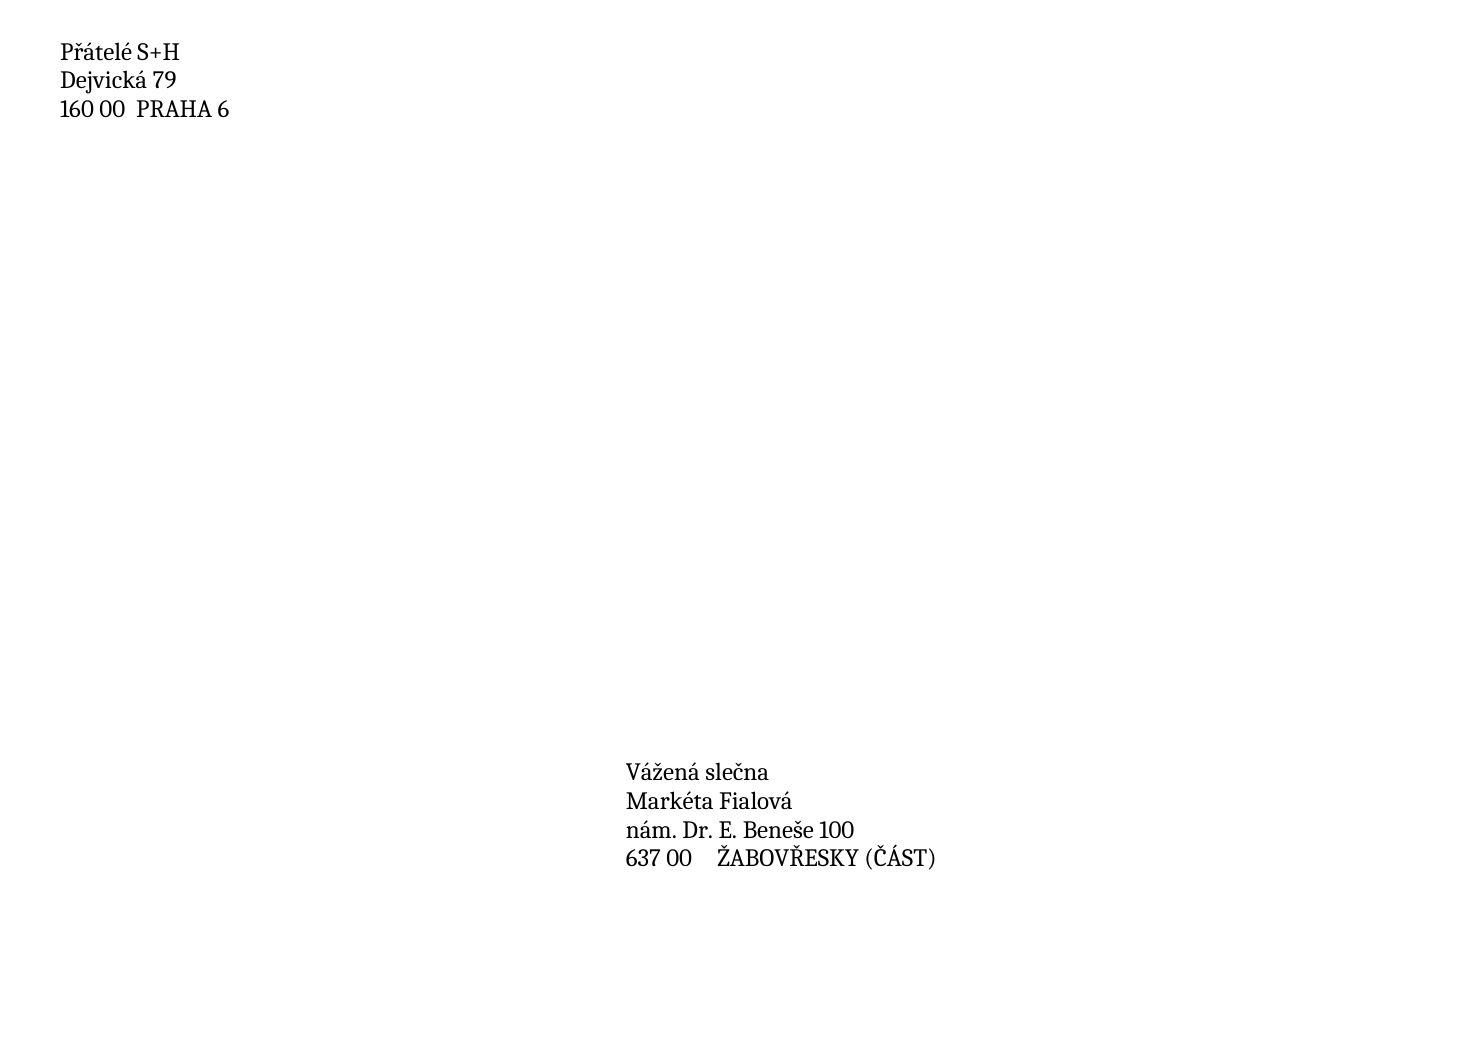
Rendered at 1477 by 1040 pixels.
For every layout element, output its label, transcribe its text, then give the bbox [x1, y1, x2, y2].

text Dejvická 79 [60, 66, 1401, 95]
text Markéta Fialová [626, 787, 1151, 816]
text Přátelé S+H [60, 37, 1401, 66]
text 637 00 Žabovřesky (část) [626, 844, 1151, 873]
text 160 00 PRAHA 6 [60, 95, 1401, 124]
text nám. Dr. E. Beneše 100 [626, 816, 1151, 844]
text Vážená slečna [626, 758, 1151, 787]
